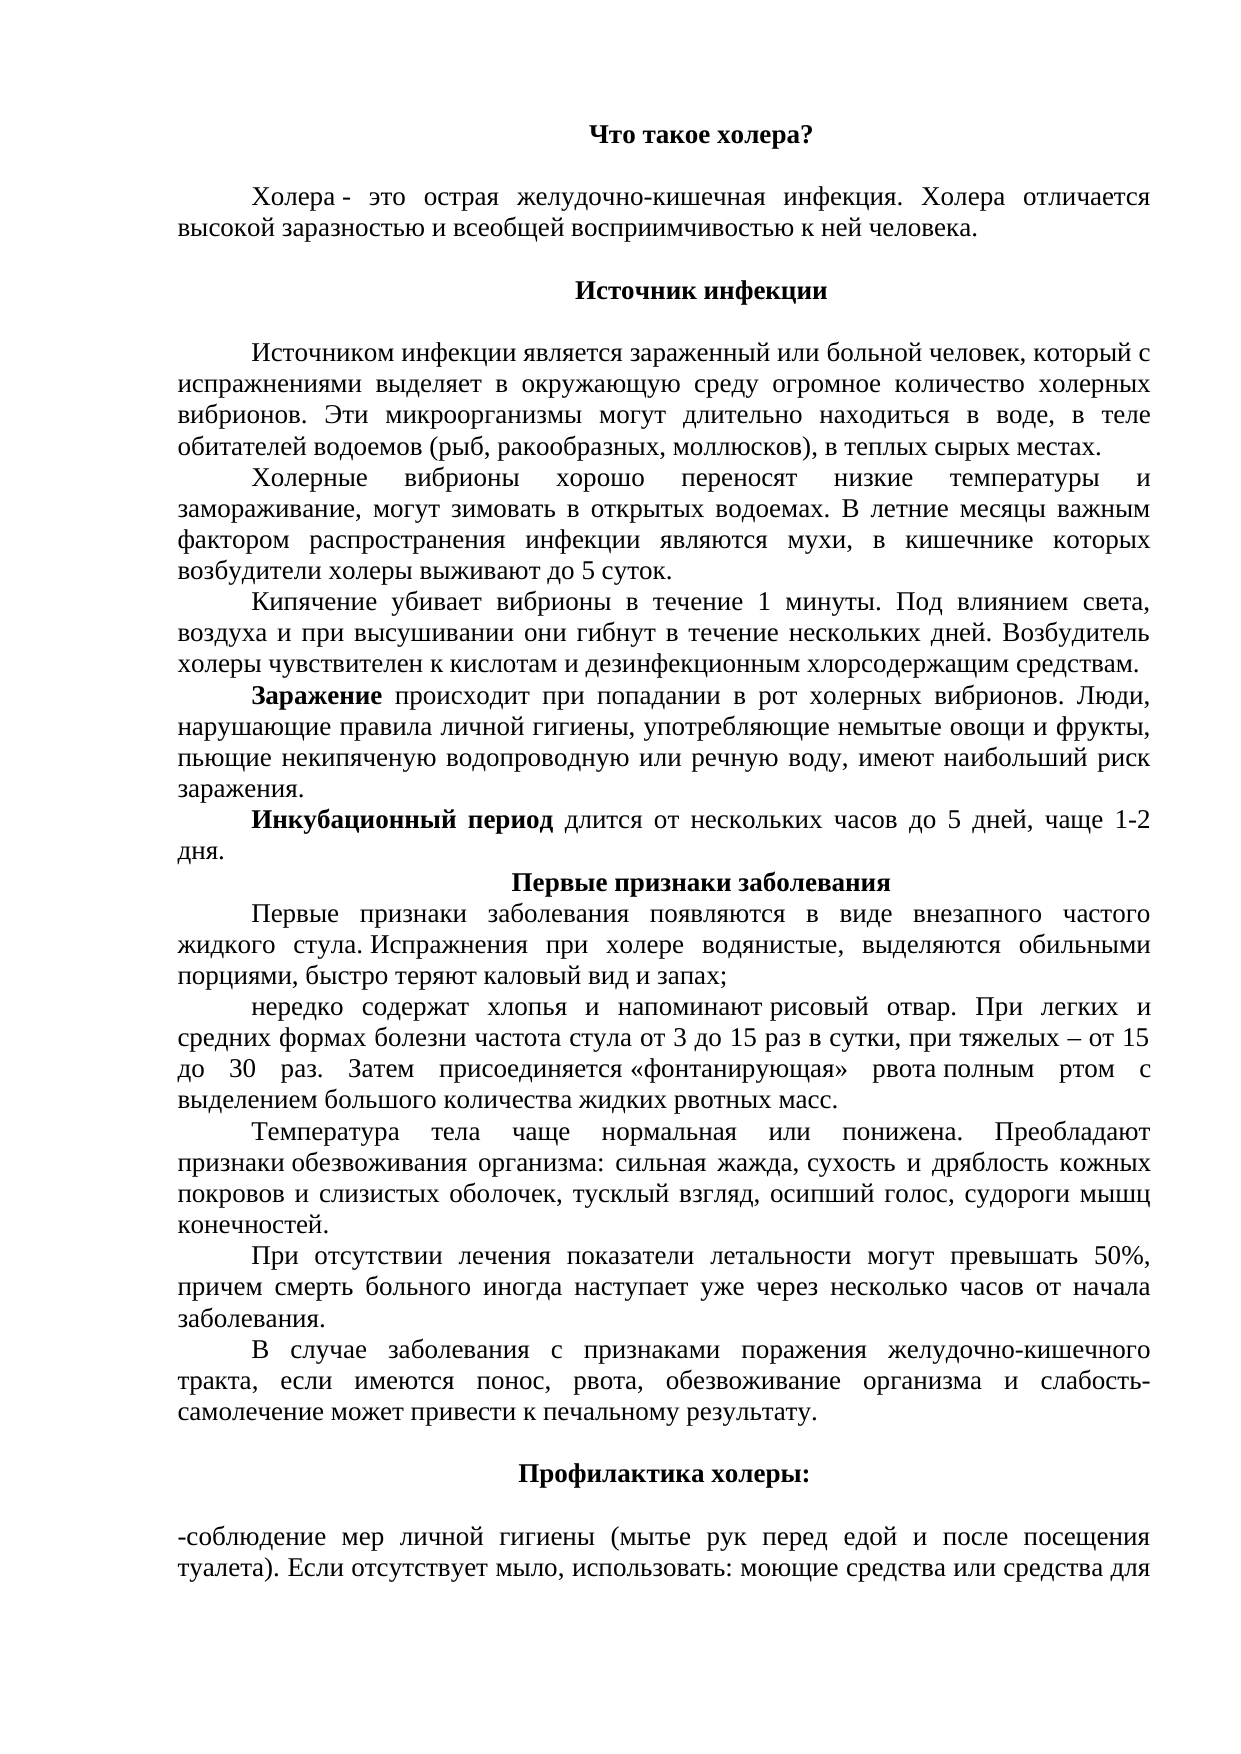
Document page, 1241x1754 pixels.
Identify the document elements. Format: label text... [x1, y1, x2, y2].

text Кипячение убивает вибрионы в течение 1 минуты. Под влиянием света, воздуха и при высушивании они гибнут в течение нескольких дней. Возбудитель холеры чувствителен к кислотам и дезинфекционным хлорсодержащим средствам. [177, 585, 1152, 679]
text Инкубационный период длится от нескольких часов до 5 дней, чаще 1-2 дня. [177, 803, 1152, 866]
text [177, 1520, 1152, 1582]
text Источником инфекции является зараженный или больной человек, который с испражнениями выделяет в окружающую среду огромное количество холерных вибрионов. Эти микроорганизмы могут длительно находиться в воде, в теле обитателей водоемов (рыб, ракообразных, моллюсков), в теплых сырых местах. [177, 336, 1152, 461]
text Профилактика холеры: [177, 1457, 1152, 1488]
text Заражение происходит при попадании в рот холерных вибрионов. Люди, нарушающие правила личной гигиены, употребляющие немытые овощи и фрукты, пьющие некипяченую водопроводную или речную воду, имеют наибольший риск заражения. [177, 679, 1152, 803]
text Температура тела чаще нормальная или понижена. Преобладают признаки обезвоживания организма: сильная жажда, сухость и дряблость кожных покровов и слизистых оболочек, тусклый взгляд, осипший голос, судороги мышц конечностей. [177, 1115, 1152, 1239]
text В случае заболевания с признаками поражения желудочно-кишечного тракта, если имеются понос, рвота, обезвоживание организма и слабость- самолечение может привести к печальному результату. [177, 1333, 1152, 1426]
text Холерные вибрионы хорошо переносят низкие температуры и замораживание, могут зимовать в открытых водоемах. В летние месяцы важным фактором распространения инфекции являются мухи, в кишечнике которых возбудители холеры выживают до 5 суток. [177, 461, 1152, 585]
text Источник инфекции [177, 274, 1152, 305]
text Что такое холера? [177, 118, 1152, 149]
text Первые признаки заболевания [177, 866, 1152, 897]
text Первые признаки заболевания появляются в виде внезапного частого жидкого стула. Испражнения при холере водянистые, выделяются обильными порциями, быстро теряют каловый вид и запах; [177, 897, 1152, 990]
text Холера - это острая желудочно-кишечная инфекция. Холера отличается высокой заразностью и всеобщей восприимчивостью к ней человека. [177, 180, 1152, 243]
text нередко содержат хлопья и напоминают рисовый отвар. При легких и средних формах болезни частота стула от 3 до 15 раз в сутки, при тяжелых – от 15 до 30 раз. Затем присоединяется «фонтанирующая» рвота полным ртом с выделением большого количества жидких рвотных масс. [177, 990, 1152, 1115]
text При отсутствии лечения показатели летальности могут превышать 50%, причем смерть больного иногда наступает уже через несколько часов от начала заболевания. [177, 1239, 1152, 1333]
